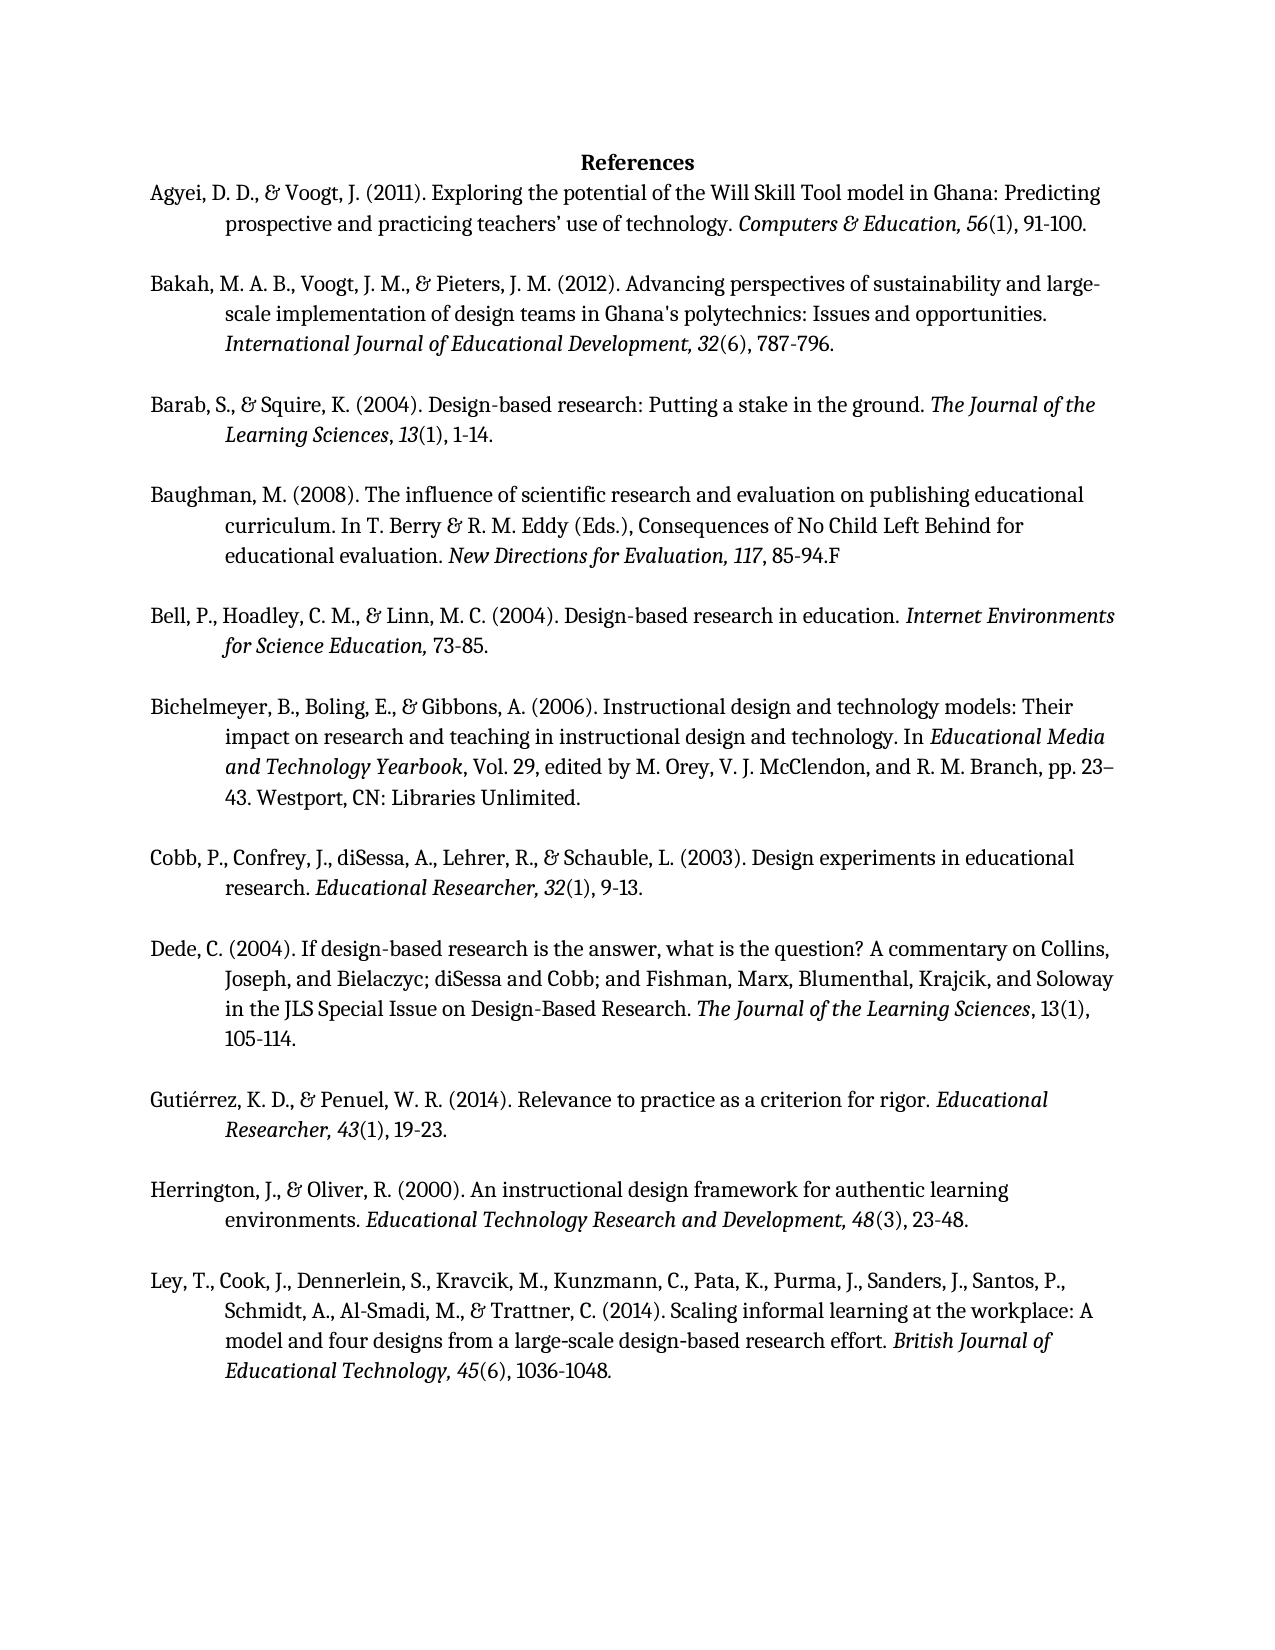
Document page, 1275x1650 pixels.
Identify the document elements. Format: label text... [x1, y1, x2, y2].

text Bakah, M. A. B., Voogt, J. M., & Pieters, J. M. (2012). Advancing perspectives of sustainability and large-scale implementation of design teams in Ghana's polytechnics: Issues and opportunities. International Journal of Educational Development, 32(6), 787-796. [150, 271, 1125, 358]
text Ley, T., Cook, J., Dennerlein, S., Kravcik, M., Kunzmann, C., Pata, K., Purma, J., Sanders, J., Santos, P., Schmidt, A., Al-Smadi, M., & Trattner, C. (2014). Scaling informal learning at the workplace: A model and four designs from a large‐scale design‐based research effort. British Journal of Educational Technology, 45(6), 1036-1048. [150, 1268, 1125, 1385]
text Agyei, D. D., & Voogt, J. (2011). Exploring the potential of the Will Skill Tool model in Ghana: Predicting prospective and practicing teachers’ use of technology. Computers & Education, 56(1), 91-100. [150, 180, 1125, 237]
text Cobb, P., Confrey, J., diSessa, A., Lehrer, R., & Schauble, L. (2003). Design experiments in educational research. Educational Researcher, 32(1), 9-13. [150, 845, 1125, 901]
text Barab, S., & Squire, K. (2004). Design-based research: Putting a stake in the ground. The Journal of the Learning Sciences, 13(1), 1-14. [150, 392, 1125, 448]
text Bichelmeyer, B., Boling, E., & Gibbons, A. (2006). Instructional design and technology models: Their impact on research and teaching in instructional design and technology. In Educational Media and Technology Yearbook, Vol. 29, edited by M. Orey, V. J. McClendon, and R. M. Branch, pp. 23–43. Westport, CN: Libraries Unlimited. [150, 694, 1125, 811]
text Bell, P., Hoadley, C. M., & Linn, M. C. (2004). Design-based research in education. Internet Environments for Science Education, 73-85. [150, 603, 1125, 660]
text References [150, 150, 1125, 176]
text Baughman, M. (2008). The influence of scientific research and evaluation on publishing educational curriculum. In T. Berry & R. M. Eddy (Eds.), Consequences of No Child Left Behind for educational evaluation. New Directions for Evaluation, 117, 85-94.F [150, 482, 1125, 569]
text Dede, C. (2004). If design-based research is the answer, what is the question? A commentary on Collins, Joseph, and Bielaczyc; diSessa and Cobb; and Fishman, Marx, Blumenthal, Krajcik, and Soloway in the JLS Special Issue on Design-Based Research. The Journal of the Learning Sciences, 13(1), 105-114. [150, 935, 1125, 1052]
text Gutiérrez, K. D., & Penuel, W. R. (2014). Relevance to practice as a criterion for rigor. Educational Researcher, 43(1), 19-23. [150, 1086, 1125, 1143]
text Herrington, J., & Oliver, R. (2000). An instructional design framework for authentic learning environments. Educational Technology Research and Development, 48(3), 23-48. [150, 1177, 1125, 1264]
